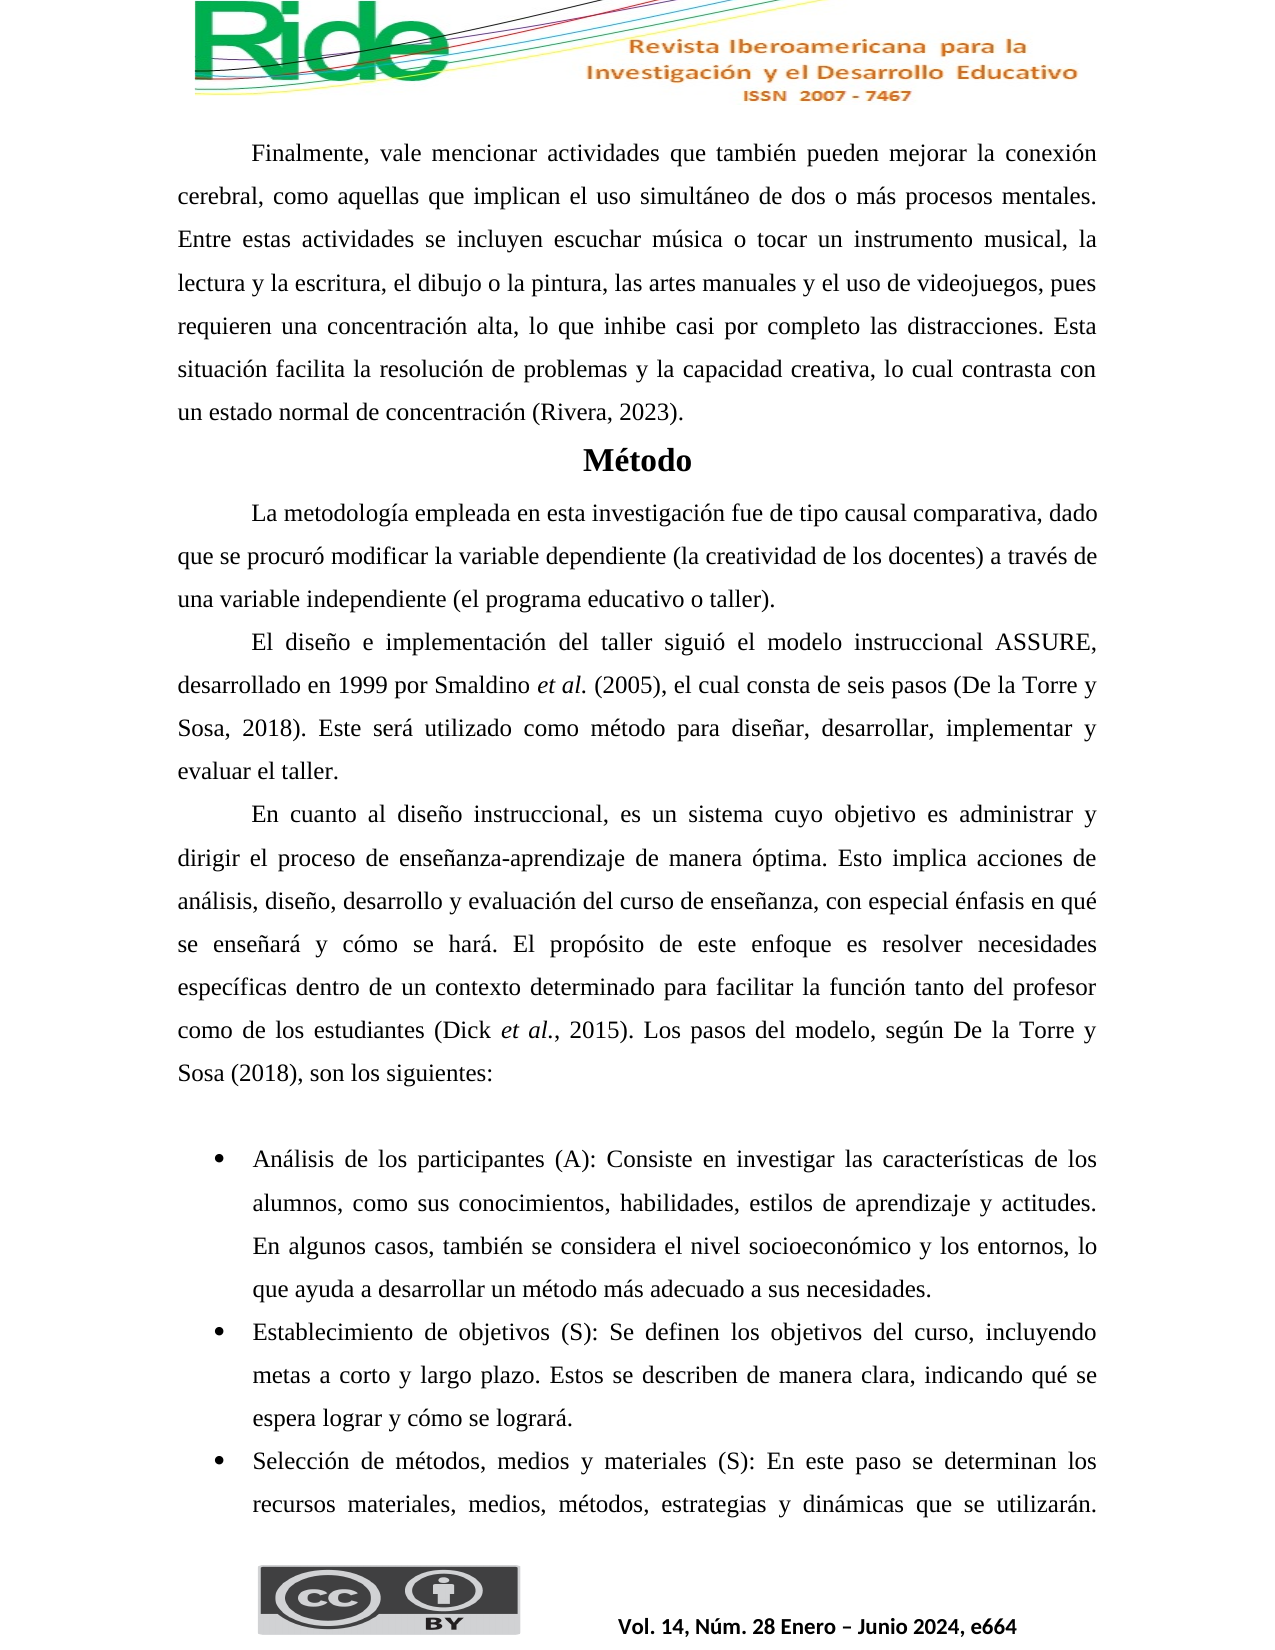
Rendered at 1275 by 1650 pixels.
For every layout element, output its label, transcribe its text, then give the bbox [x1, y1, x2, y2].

picture [257, 1565, 521, 1635]
text En cuanto al diseño instruccional, es un sistema cuyo objetivo es administrar y dirigir el proceso de enseñanza-aprendizaje de manera óptima. Esto implica acciones de análisis, diseño, desarrollo y evaluación del curso de enseñanza, con especial énfasis en qué se enseñará y cómo se hará. El propósito de este enfoque es resolver necesidades específicas dentro de un contexto determinado para facilitar la función tanto del profesor como de los estudiantes (Dick et al., 2015). Los pasos del modelo, según De la Torre y Sosa (2018), son los siguientes: [177, 799, 1098, 1087]
list Establecimiento de objetivos (S): Se definen los objetivos del curso, incluyendo metas a corto y largo plazo. Estos se describen de manera clara, indicando qué se espera lograr y cómo se logrará. [215, 1317, 1098, 1432]
subtitle Método [177, 440, 1098, 478]
list Análisis de los participantes (A): Consiste en investigar las características de los alumnos, como sus conocimientos, habilidades, estilos de aprendizaje y actitudes. En algunos casos, también se considera el nivel socioeconómico y los entornos, lo que ayuda a desarrollar un método más adecuado a sus necesidades. [215, 1144, 1098, 1303]
text El diseño e implementación del taller siguió el modelo instruccional ASSURE, desarrollado en 1999 por Smaldino et al. (2005), el cual consta de seis pasos (De la Torre y Sosa, 2018). Este será utilizado como método para diseñar, desarrollar, implementar y evaluar el taller. [177, 627, 1098, 785]
text La metodología empleada en esta investigación fue de tipo causal comparativa, dado que se procuró modificar la variable dependiente (la creatividad de los docentes) a través de una variable independiente (el programa educativo o taller). [177, 498, 1098, 613]
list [215, 1446, 1098, 1518]
picture [194, 0, 1081, 105]
text Finalmente, vale mencionar actividades que también pueden mejorar la conexión cerebral, como aquellas que implican el uso simultáneo de dos o más procesos mentales. Entre estas actividades se incluyen escuchar música o tocar un instrumento musical, la lectura y la escritura, el dibujo o la pintura, las artes manuales y el uso de videojuegos, pues requieren una concentración alta, lo que inhibe casi por completo las distracciones. Esta situación facilita la resolución de problemas y la capacidad creativa, lo cual contrasta con un estado normal de concentración (Rivera, 2023). [177, 138, 1098, 426]
